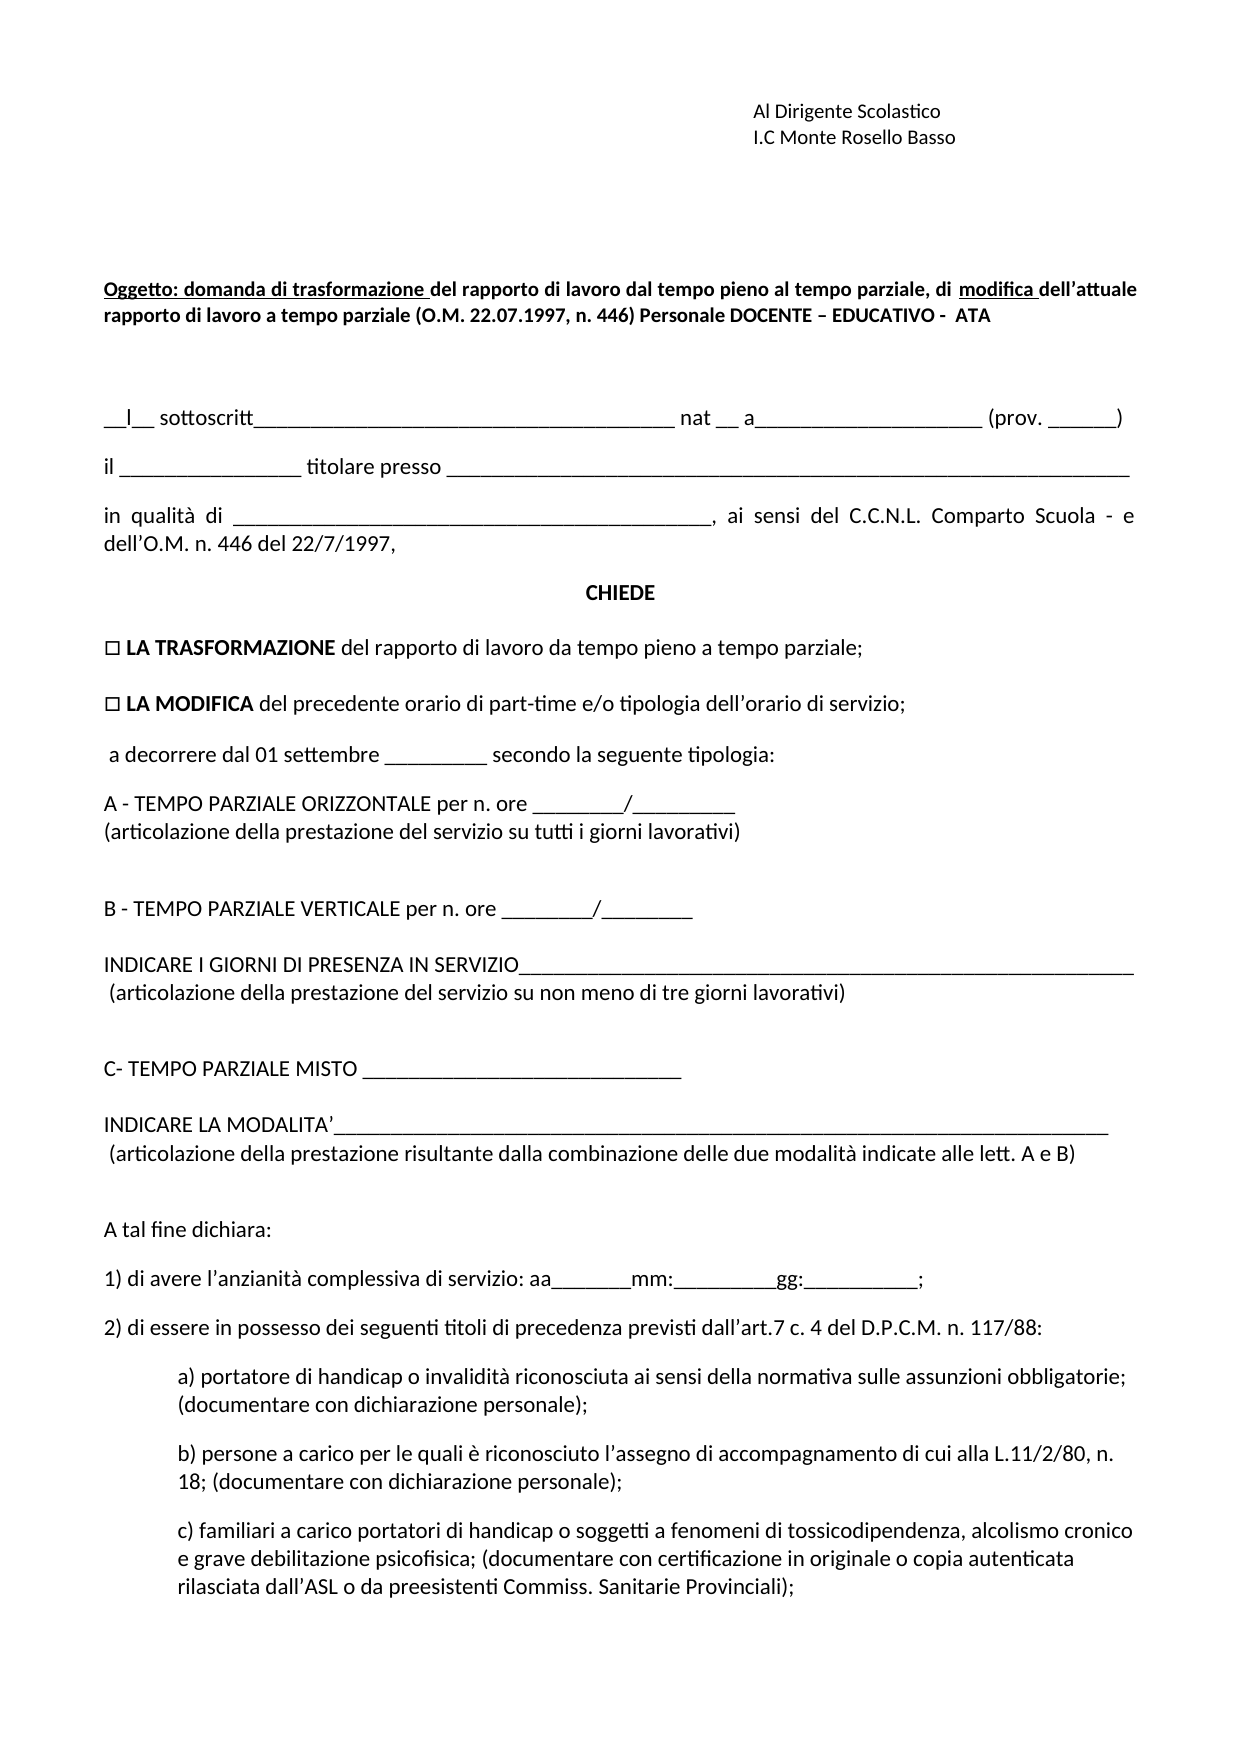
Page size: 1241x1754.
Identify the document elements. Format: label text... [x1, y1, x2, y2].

text il ________________ titolare presso ____________________________________________________________ [103, 452, 1137, 480]
text A tal fine dichiara: [103, 1216, 1137, 1243]
text A - TEMPO PARZIALE ORIZZONTALE per n. ore ________/_________ [103, 789, 1137, 817]
text __l__ sottoscritt_____________________________________ nat __ a____________________ (prov. ______) [103, 403, 1137, 432]
text ⁭□ LA MODIFICA del precedente orario di part-time e/o tipologia dell’orario di servizio; [103, 683, 1137, 719]
text ⁭□ LA TRASFORMAZIONE del rapporto di lavoro da tempo pieno a tempo parziale; [103, 627, 1137, 663]
text a decorrere dal 01 settembre _________ secondo la seguente tipologia: [103, 740, 1137, 768]
text in qualità di __________________________________________, ai sensi del C.C.N.L. Comparto Scuola - e dell’O.M. n. 446 del 22/7/1997, [103, 501, 1137, 557]
text I.C Monte Rosello Basso [753, 124, 1137, 149]
text (articolazione della prestazione risultante dalla combinazione delle due modalità indicate alle lett. A e B) [103, 1139, 1137, 1167]
text INDICARE LA MODALITA’____________________________________________________________________ [103, 1111, 1137, 1139]
text 1) di avere l’anzianità complessiva di servizio: aa_______mm:_________gg:__________; [103, 1264, 1137, 1292]
text INDICARE I GIORNI DI PRESENZA IN SERVIZIO______________________________________________________ [103, 950, 1137, 978]
text a) portatore di handicap o invalidità riconosciuta ai sensi della normativa sulle assunzioni obbligatorie; (documentare con dichiarazione personale); [177, 1362, 1137, 1418]
text 2) di essere in possesso dei seguenti titoli di precedenza previsti dall’art.7 c. 4 del D.P.C.M. n. 117/88: [103, 1313, 1137, 1341]
text B - TEMPO PARZIALE VERTICALE per n. ore ________/________ [103, 894, 1137, 922]
text CHIEDE [103, 578, 1137, 606]
text b) persone a carico per le quali è riconosciuto l’assegno di accompagnamento di cui alla L.11/2/80, n. 18; (documentare con dichiarazione personale); [177, 1439, 1137, 1495]
text (articolazione della prestazione del servizio su non meno di tre giorni lavorativi) [103, 978, 1137, 1006]
text c) familiari a carico portatori di handicap o soggetti a fenomeni di tossicodipendenza, alcolismo cronico e grave debilitazione psicofisica; (documentare con certificazione in originale o copia autenticata rilasciata dall’ASL o da preesistenti Commiss. Sanitarie Provinciali); [177, 1516, 1137, 1600]
text Oggetto: domanda di trasformazione del rapporto di lavoro dal tempo pieno al tempo parziale, di modifica dell’attuale rapporto di lavoro a tempo parziale (O.M. 22.07.1997, n. 446) Personale DOCENTE – EDUCATIVO - ATA [103, 276, 1137, 327]
text Al Dirigente Scolastico [753, 98, 1137, 124]
text (articolazione della prestazione del servizio su tutti i giorni lavorativi) [103, 817, 1137, 845]
text C- TEMPO PARZIALE MISTO ____________________________ [103, 1054, 1137, 1083]
